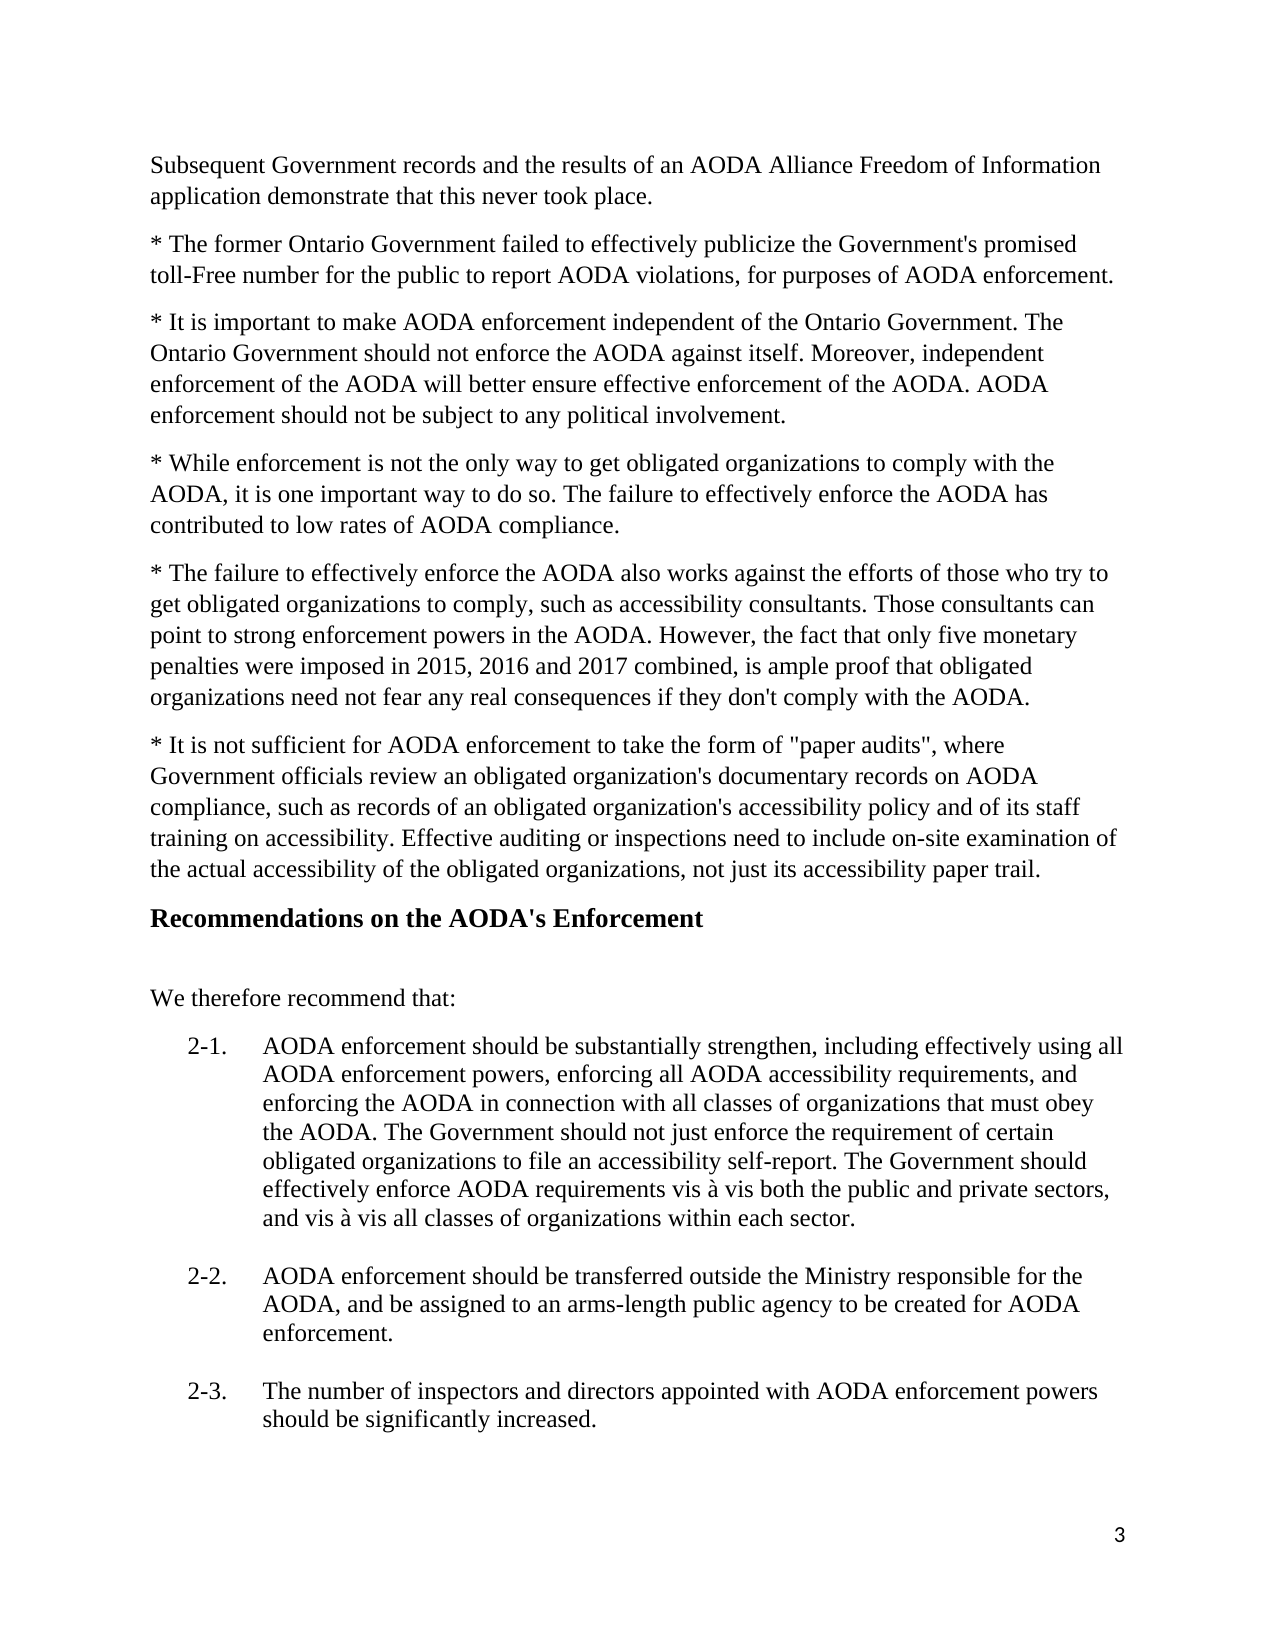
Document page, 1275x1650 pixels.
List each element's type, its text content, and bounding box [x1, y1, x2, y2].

text * While enforcement is not the only way to get obligated organizations to comply with the AODA, it is one important way to do so. The failure to effectively enforce the AODA has contributed to low rates of AODA compliance. [150, 448, 1125, 539]
text We therefore recommend that: [150, 983, 1125, 1012]
text * It is not sufficient for AODA enforcement to take the form of "paper audits", where Government officials review an obligated organization's documentary records on AODA compliance, such as records of an obligated organization's accessibility policy and of its staff training on accessibility. Effective auditing or inspections need to include on-site examination of the actual accessibility of the obligated organizations, not just its accessibility paper trail. [150, 730, 1125, 883]
text * The failure to effectively enforce the AODA also works against the efforts of those who try to get obligated organizations to comply, such as accessibility consultants. Those consultants can point to strong enforcement powers in the AODA. However, the fact that only five monetary penalties were imposed in 2015, 2016 and 2017 combined, is ample proof that obligated organizations need not fear any real consequences if they don't comply with the AODA. [150, 558, 1125, 711]
subtitle Recommendations on the AODA's Enforcement [150, 902, 1125, 933]
list The number of inspectors and directors appointed with AODA enforcement powers should be significantly increased. [187, 1376, 1125, 1433]
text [150, 150, 1125, 210]
text * It is important to make AODA enforcement independent of the Ontario Government. The Ontario Government should not enforce the AODA against itself. Moreover, independent enforcement of the AODA will better ensure effective enforcement of the AODA. AODA enforcement should not be subject to any political involvement. [150, 307, 1125, 429]
text * The former Ontario Government failed to effectively publicize the Government's promised toll-Free number for the public to report AODA violations, for purposes of AODA enforcement. [150, 229, 1125, 288]
list AODA enforcement should be transferred outside the Ministry responsible for the AODA, and be assigned to an arms-length public agency to be created for AODA enforcement. [187, 1261, 1125, 1347]
list AODA enforcement should be substantially strengthen, including effectively using all AODA enforcement powers, enforcing all AODA accessibility requirements, and enforcing the AODA in connection with all classes of organizations that must obey the AODA. The Government should not just enforce the requirement of certain obligated organizations to file an accessibility self-report. The Government should effectively enforce AODA requirements vis à vis both the public and private sectors, and vis à vis all classes of organizations within each sector. [187, 1031, 1125, 1232]
